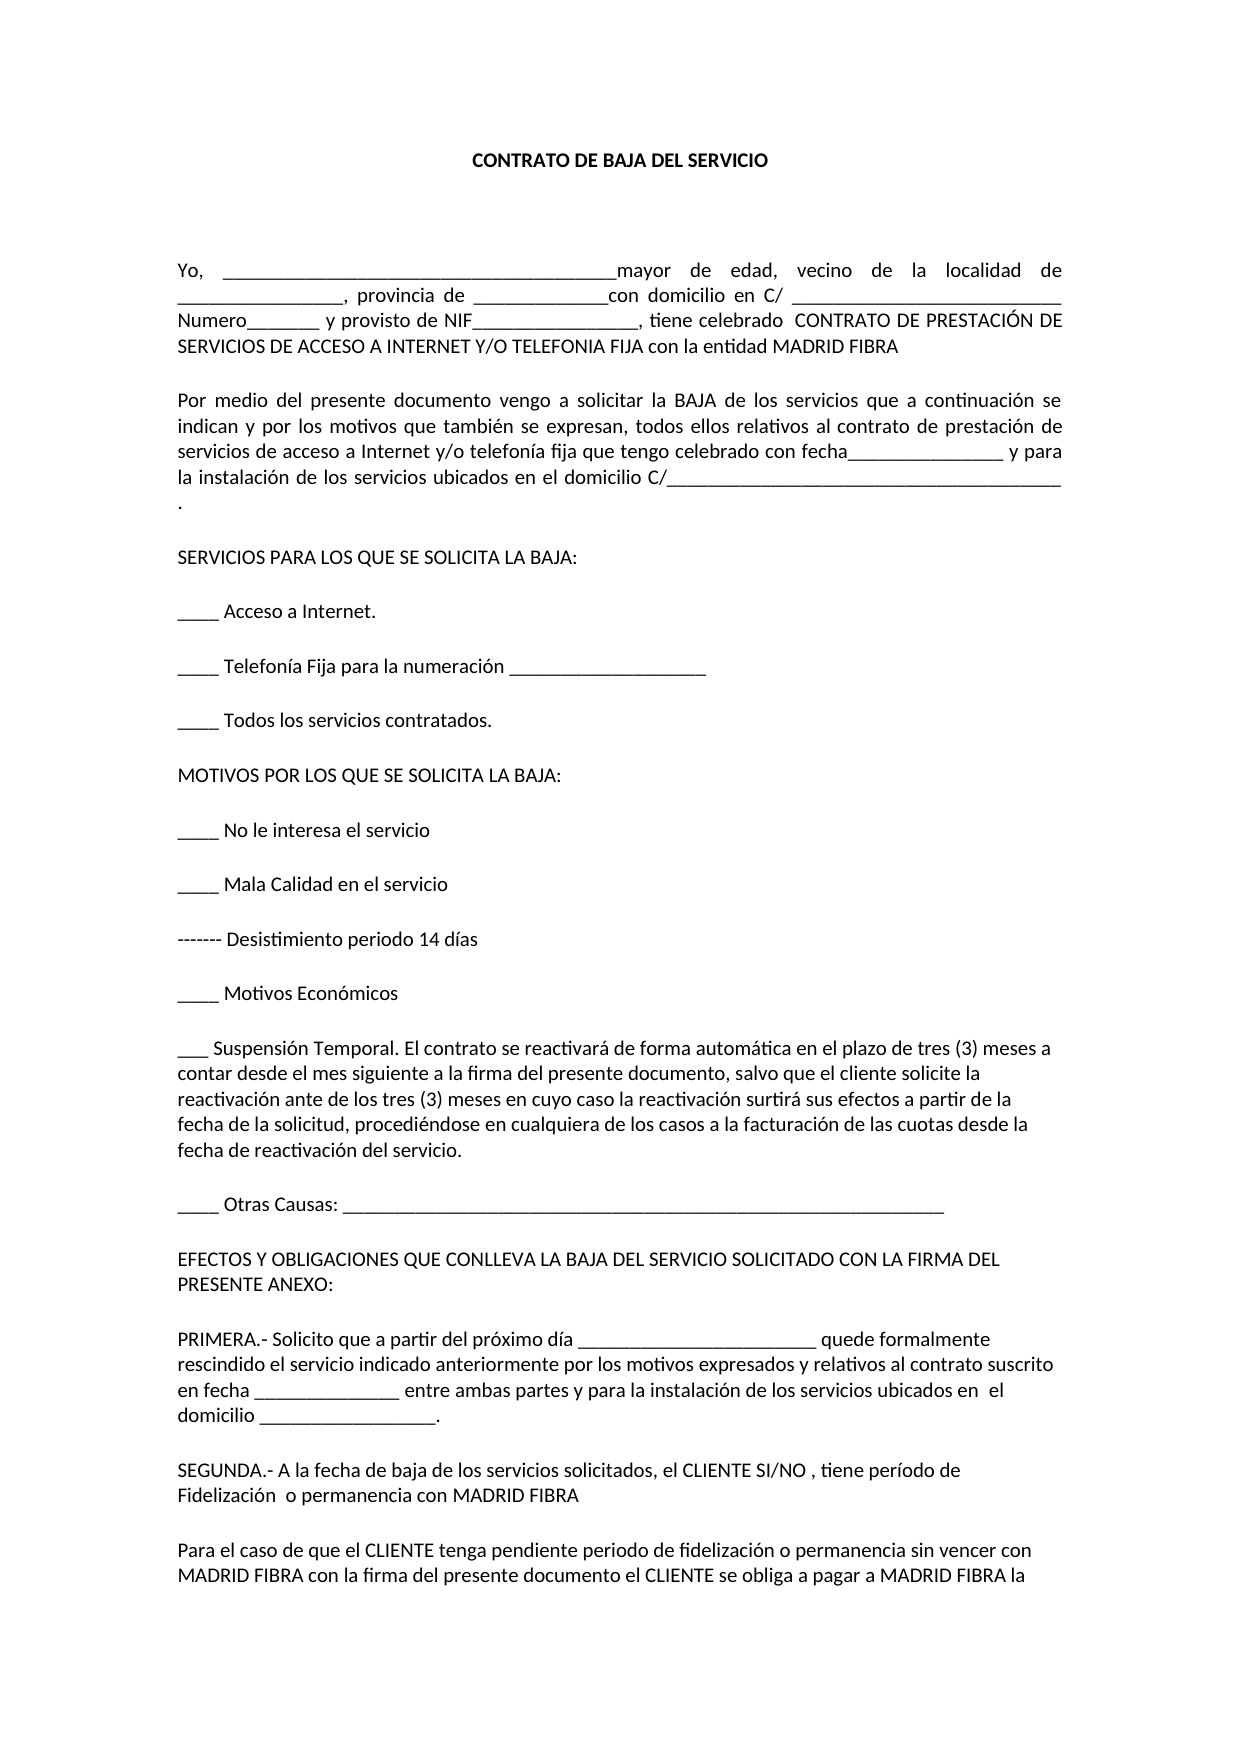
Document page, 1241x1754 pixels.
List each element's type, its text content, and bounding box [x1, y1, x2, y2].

text ____ Otras Causas: __________________________________________________________ [177, 1191, 1063, 1217]
text SEGUNDA.- A la fecha de baja de los servicios solicitados, el CLIENTE SI/NO , tiene período de Fidelización o permanencia con MADRID FIBRA [177, 1457, 1063, 1508]
text ____ Motivos Económicos [177, 981, 1063, 1006]
text ____ Todos los servicios contratados. [177, 708, 1063, 733]
text ____ No le interesa el servicio [177, 817, 1063, 842]
text ___ Suspensión Temporal. El contrato se reactivará de forma automática en el plazo de tres (3) meses a contar desde el mes siguiente a la firma del presente documento, salvo que el cliente solicite la reactivación ante de los tres (3) meses en cuyo caso la reactivación surtirá sus efectos a partir de la fecha de la solicitud, procediéndose en cualquiera de los casos a la facturación de las cuotas desde la fecha de reactivación del servicio. [177, 1035, 1063, 1162]
text ____ Telefonía Fija para la numeración ___________________ [177, 653, 1063, 678]
text MOTIVOS POR LOS QUE SE SOLICITA LA BAJA: [177, 762, 1063, 788]
text CONTRATO DE BAJA DEL SERVICIO [177, 148, 1063, 173]
text EFECTOS Y OBLIGACIONES QUE CONLLEVA LA BAJA DEL SERVICIO SOLICITADO CON LA FIRMA DEL PRESENTE ANEXO: [177, 1246, 1063, 1297]
text PRIMERA.- Solicito que a partir del próximo día _______________________ quede formalmente rescindido el servicio indicado anteriormente por los motivos expresados y relativos al contrato suscrito en fecha ______________ entre ambas partes y para la instalación de los servicios ubicados en el domicilio _________________. [177, 1326, 1063, 1428]
text Por medio del presente documento vengo a solicitar la BAJA de los servicios que a continuación se indican y por los motivos que también se expresan, todos ellos relativos al contrato de prestación de servicios de acceso a Internet y/o telefonía fija que tengo celebrado con fecha_______________ y para la instalación de los servicios ubicados en el domicilio C/______________________________________ . [177, 388, 1063, 515]
text ____ Acceso a Internet. [177, 598, 1063, 624]
text SERVICIOS PARA LOS QUE SE SOLICITA LA BAJA: [177, 544, 1063, 569]
text Yo, ______________________________________mayor de edad, vecino de la localidad de ________________, provincia de _____________con domicilio en C/ __________________________ Numero_______ y provisto de NIF________________, tiene celebrado CONTRATO DE PRESTACIÓN DE SERVICIOS DE ACCESO A INTERNET Y/O TELEFONIA FIJA con la entidad MADRID FIBRA [177, 257, 1063, 358]
text ------- Desistimiento periodo 14 días [177, 926, 1063, 951]
text ____ Mala Calidad en el servicio [177, 871, 1063, 897]
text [177, 1537, 1063, 1588]
